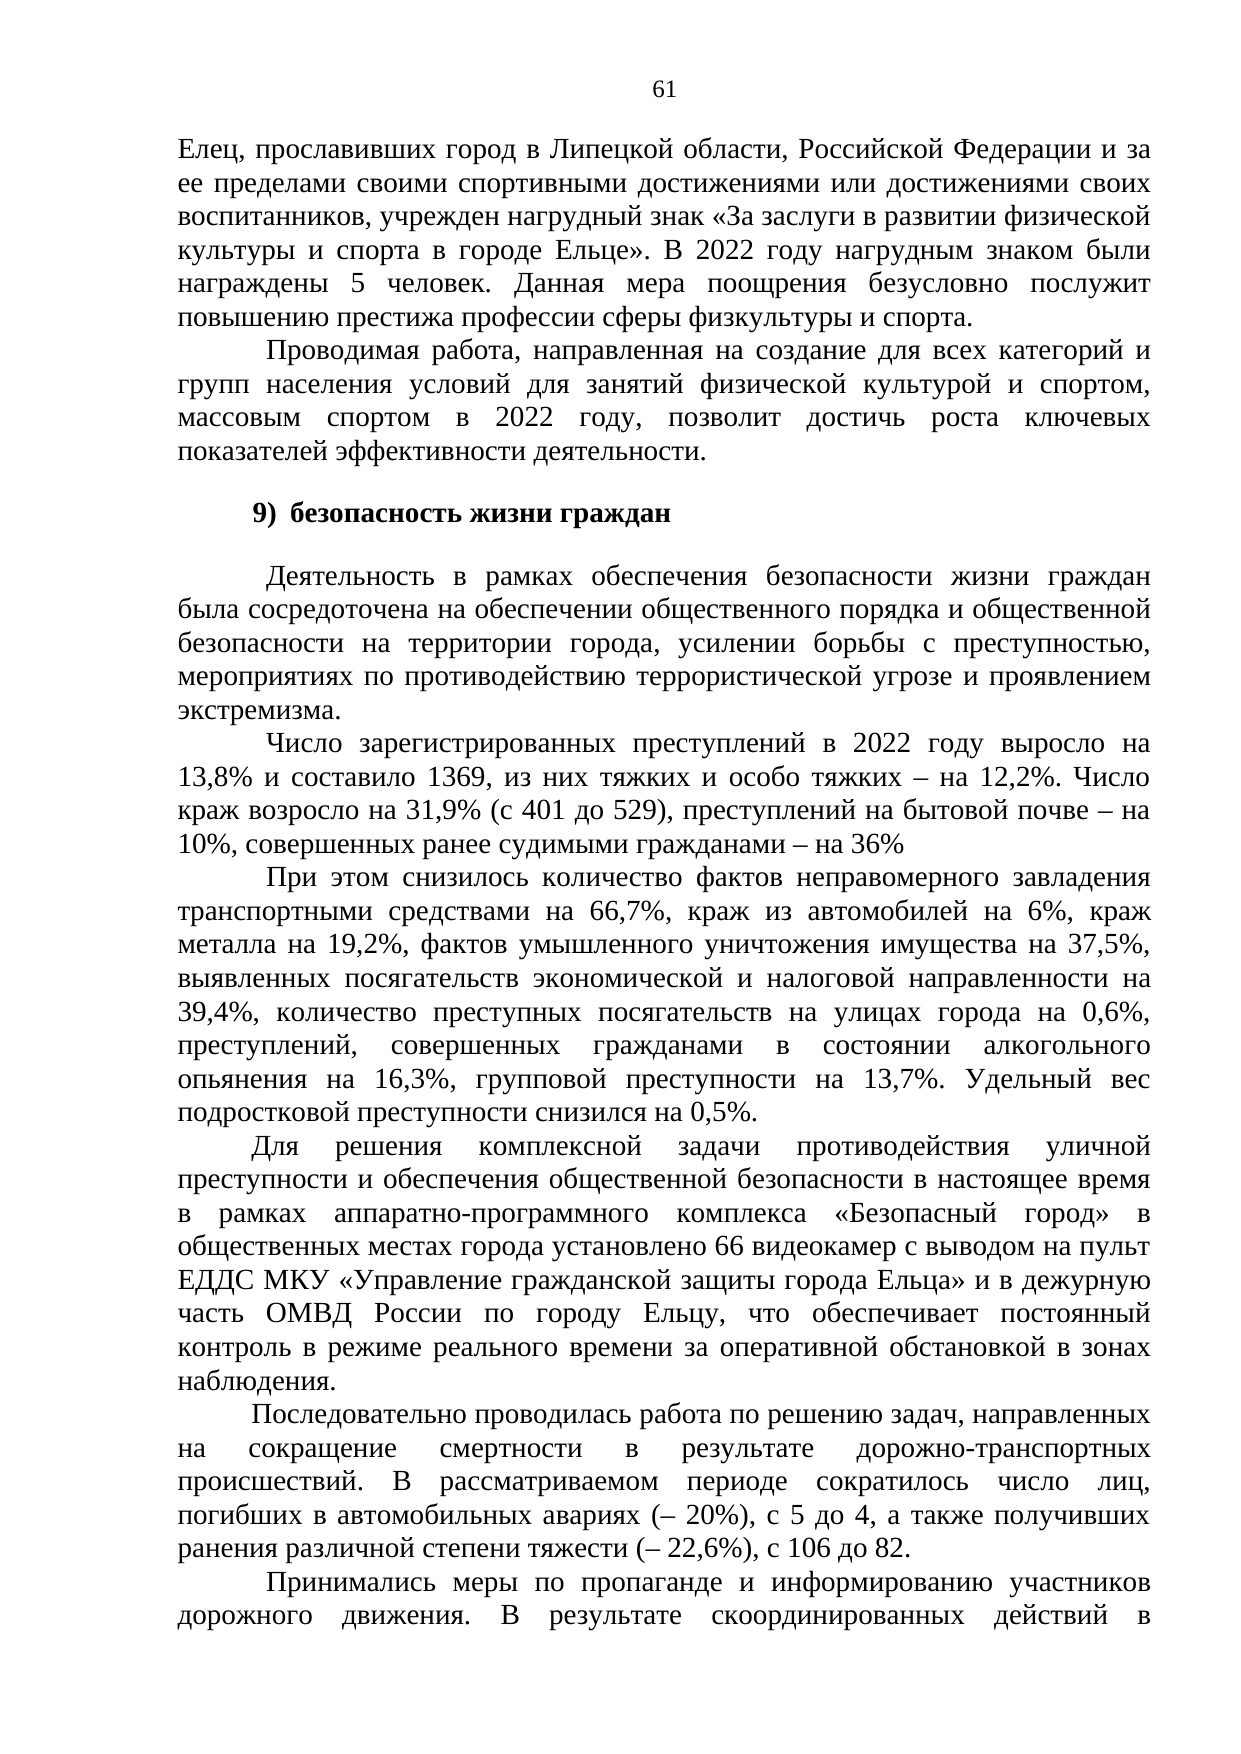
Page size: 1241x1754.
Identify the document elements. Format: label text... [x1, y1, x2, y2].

list безопасность жизни граждан [252, 495, 1152, 529]
text При этом снизилось количество фактов неправомерного завладения транспортными средствами на 66,7%, краж из автомобилей на 6%, краж металла на 19,2%, фактов умышленного уничтожения имущества на 37,5%, выявленных посягательств экономической и налоговой направленности на 39,4%, количество преступных посягательств на улицах города на 0,6%, преступлений, совершенных гражданами в состоянии алкогольного опьянения на 16,3%, групповой преступности на 13,7%. Удельный вес подростковой преступности снизился на 0,5%. [177, 859, 1152, 1128]
text Проводимая работа, направленная на создание для всех категорий и групп населения условий для занятий физической культурой и спортом, массовым спортом в 2022 году, позволит достичь роста ключевых показателей эффективности деятельности. [177, 332, 1152, 467]
text Число зарегистрированных преступлений в 2022 году выросло на 13,8% и составило 1369, из них тяжких и особо тяжких – на 12,2%. Число краж возросло на 31,9% (с 401 до 529), преступлений на бытовой почве – на 10%, совершенных ранее судимыми гражданами – на 36% [177, 725, 1152, 859]
text Последовательно проводилась работа по решению задач, направленных на сокращение смертности в результате дорожно-транспортных происшествий. В рассматриваемом периоде сократилось число лиц, погибших в автомобильных авариях (– 20%), с 5 до 4, а также получивших ранения различной степени тяжести (– 22,6%), с 106 до 82. [177, 1396, 1152, 1564]
text Деятельность в рамках обеспечения безопасности жизни граждан была сосредоточена на обеспечении общественного порядка и общественной безопасности на территории города, усилении борьбы с преступностью, мероприятиях по противодействию террористической угрозе и проявлением экстремизма. [177, 558, 1152, 725]
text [177, 1564, 1152, 1631]
text Для решения комплексной задачи противодействия уличной преступности и обеспечения общественной безопасности в настоящее время в рамках аппаратно-программного комплекса «Безопасный город» в общественных местах города установлено 66 видеокамер с выводом на пульт ЕДДС МКУ «Управление гражданской защиты города Ельца» и в дежурную часть ОМВД России по городу Ельцу, что обеспечивает постоянный контроль в режиме реального времени за оперативной обстановкой в зонах наблюдения. [177, 1128, 1152, 1396]
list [177, 131, 1152, 332]
